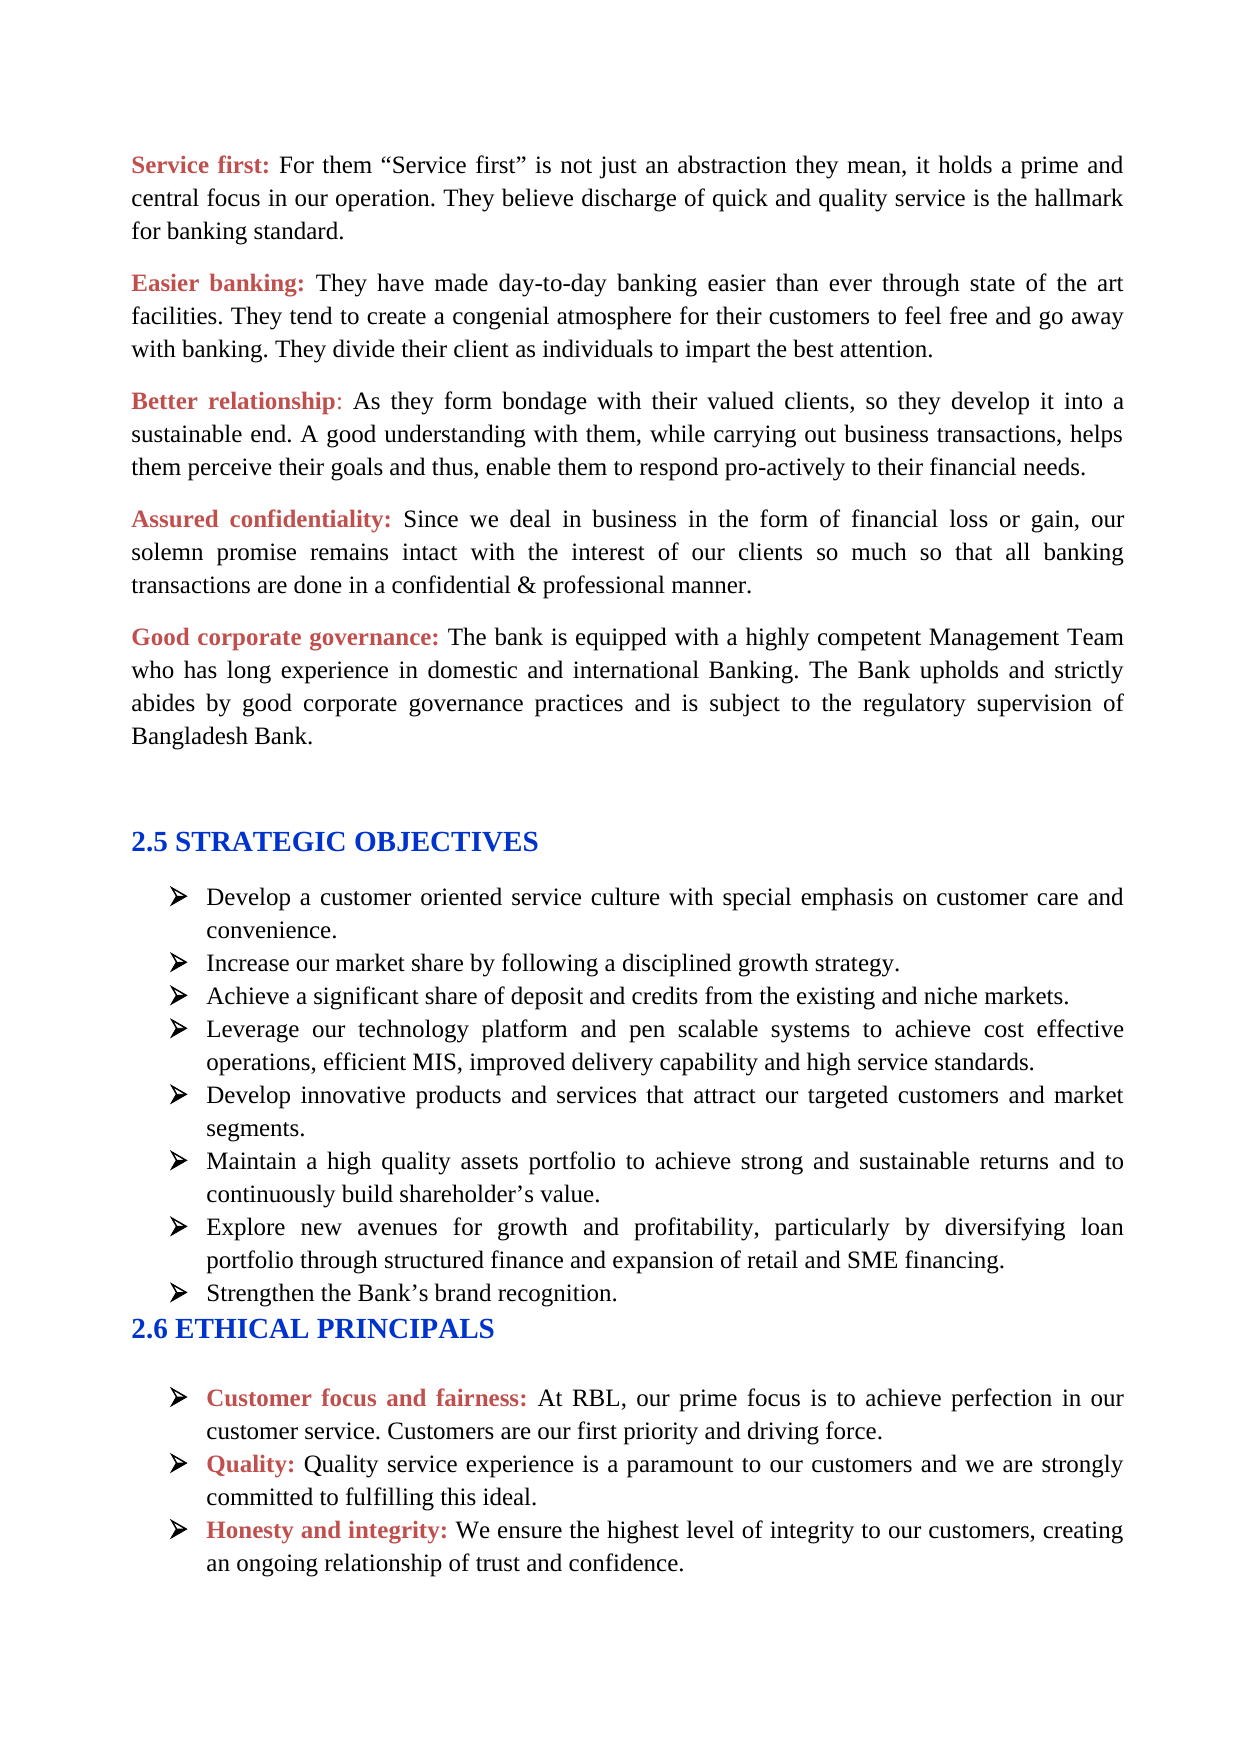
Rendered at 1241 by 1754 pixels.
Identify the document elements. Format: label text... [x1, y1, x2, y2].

text Good corporate governance: The bank is equipped with a highly competent Management Team who has long experience in domestic and international Banking. The Bank upholds and strictly abides by good corporate governance practices and is subject to the regulatory supervision of Bangladesh Bank. [131, 622, 1125, 749]
text Assured confidentiality: Since we deal in business in the form of financial loss or gain, our solemn promise remains intact with the interest of our clients so much so that all banking transactions are done in a confidential & professional manner. [131, 504, 1125, 598]
text Better relationship: As they form bondage with their valued clients, so they develop it into a sustainable end. A good understanding with them, while carrying out business transactions, helps them perceive their goals and thus, enable them to respond pro-actively to their financial needs. [131, 386, 1125, 481]
text Easier banking: They have made day-to-day banking easier than ever through state of the art facilities. They tend to create a congenial atmosphere for their customers to feel free and go away with banking. They divide their client as individuals to impart the best attention. [131, 268, 1125, 363]
text 2.6 ETHICAL PRINCIPALS [131, 1311, 1125, 1345]
list Achieve a significant share of deposit and credits from the existing and niche markets. [169, 981, 1125, 1010]
list Honesty and integrity: We ensure the highest level of integrity to our customers, creating an ongoing relationship of trust and confidence. [169, 1515, 1125, 1577]
list Explore new avenues for growth and profitability, particularly by diversifying loan portfolio through structured finance and expansion of retail and SME financing. [169, 1212, 1125, 1274]
list Quality: Quality service experience is a paramount to our customers and we are strongly committed to fulfilling this ideal. [169, 1449, 1125, 1511]
list Develop innovative products and services that attract our targeted customers and market segments. [169, 1080, 1125, 1142]
text Service first: For them “Service first” is not just an abstraction they mean, it holds a prime and central focus in our operation. They believe discharge of quick and quality service is the hallmark for banking standard. [131, 150, 1125, 245]
list Strengthen the Bank’s brand recognition. [169, 1278, 1125, 1307]
list Develop a customer oriented service culture with special emphasis on customer care and convenience. [169, 882, 1125, 944]
list Customer focus and fairness: At RBL, our prime focus is to achieve perfection in our customer service. Customers are our first priority and driving force. [169, 1383, 1125, 1444]
list Leverage our technology platform and pen scalable systems to achieve cost effective operations, efficient MIS, improved delivery capability and high service standards. [169, 1014, 1125, 1076]
list Increase our market share by following a disciplined growth strategy. [169, 948, 1125, 977]
text 2.5 STRATEGIC OBJECTIVES [131, 824, 1125, 858]
list Maintain a high quality assets portfolio to achieve strong and sustainable returns and to continuously build shareholder’s value. [169, 1146, 1125, 1208]
